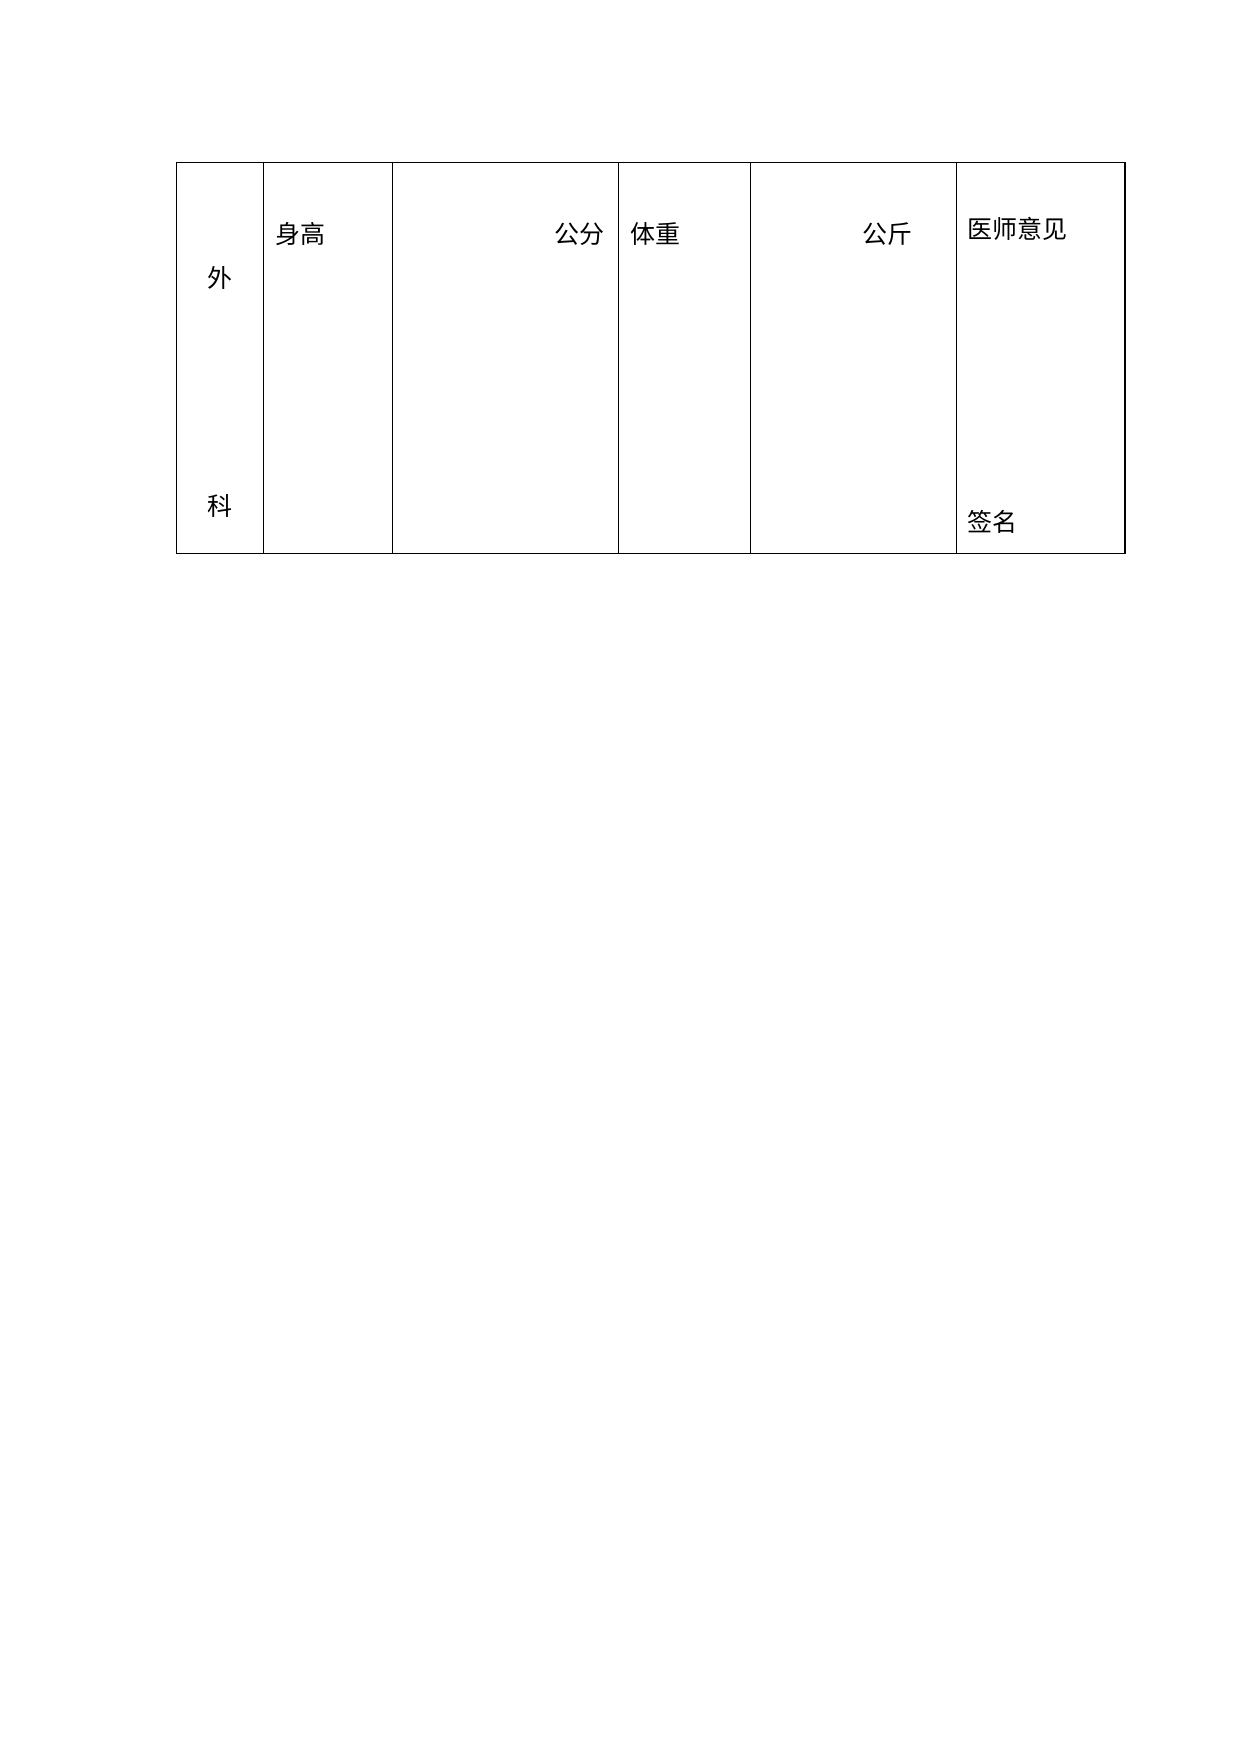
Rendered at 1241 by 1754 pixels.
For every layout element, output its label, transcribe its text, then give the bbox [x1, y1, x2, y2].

table_cell 公斤 [751, 163, 956, 553]
table_cell 外 科 [177, 163, 263, 553]
table_cell 公分 [393, 163, 618, 553]
table_cell 身高 [264, 163, 392, 553]
table_cell 医师意见 签名 [957, 163, 1124, 553]
table_cell 体重 [619, 163, 750, 553]
